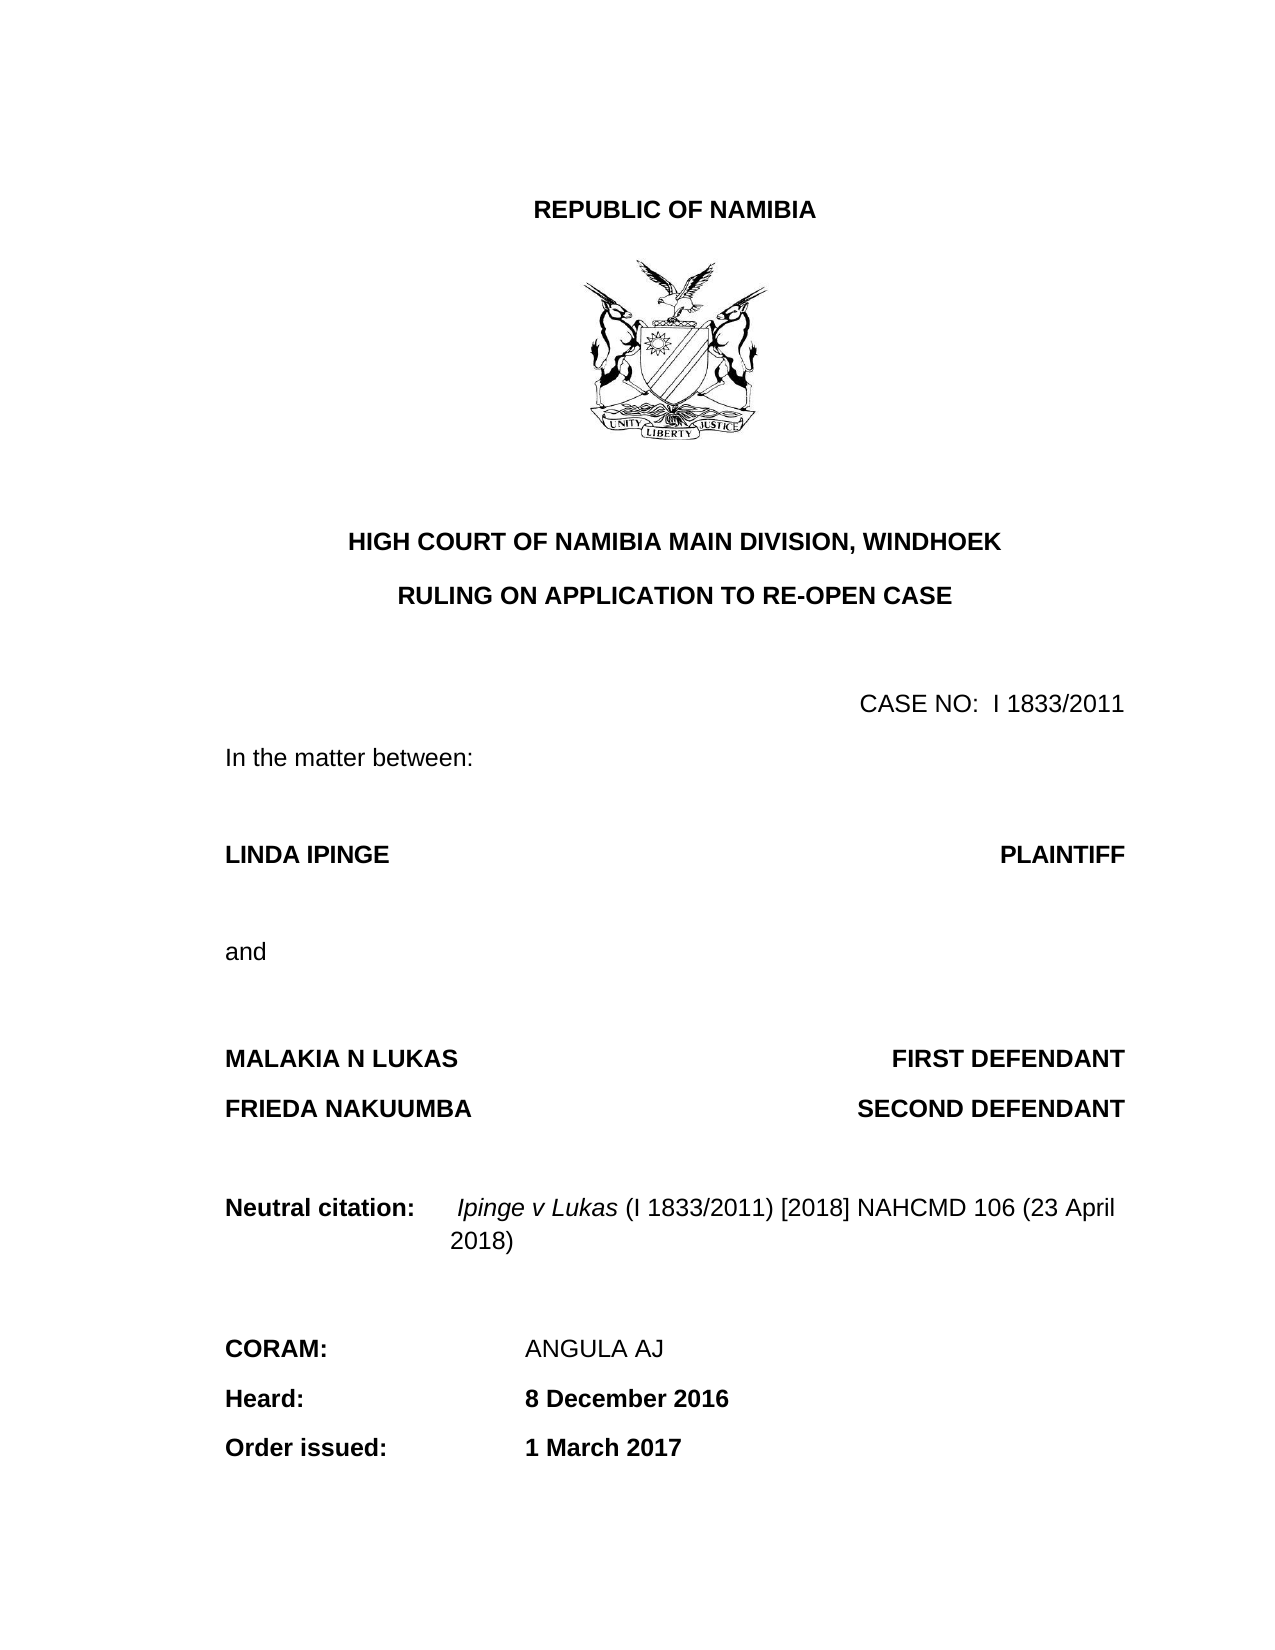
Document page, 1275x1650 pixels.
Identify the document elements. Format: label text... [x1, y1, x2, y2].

text HIGH COURT OF NAMIBIA MAIN DIVISION, WINDHOEK [225, 527, 1125, 556]
text Neutral citation: Ipinge v Lukas (I 1833/2011) [2018] NAHCMD 106 (23 April 2018) [225, 1193, 1125, 1255]
picture [574, 248, 776, 449]
text RULING ON APPLICATION TO RE-OPEN CASE [225, 581, 1125, 610]
text MALAKIA N LUKAS FIRST DEFENDANT [225, 1044, 1125, 1073]
text In the matter between: [225, 743, 1125, 772]
text and [225, 937, 1125, 966]
text Heard: 8 December 2016 [225, 1383, 1125, 1412]
text REPUBLIC OF NAMIBIA [225, 195, 971, 224]
text CORAM: ANGULA AJ [225, 1334, 1125, 1363]
text CASE NO: I 1833/2011 [225, 689, 1125, 718]
text Order issued: 1 March 2017 [225, 1433, 1125, 1462]
text FRIEDA NAKUUMBA SECOND DEFENDANT [225, 1094, 1125, 1123]
text LINDA IPINGE PLAINTIFF [225, 840, 1125, 868]
